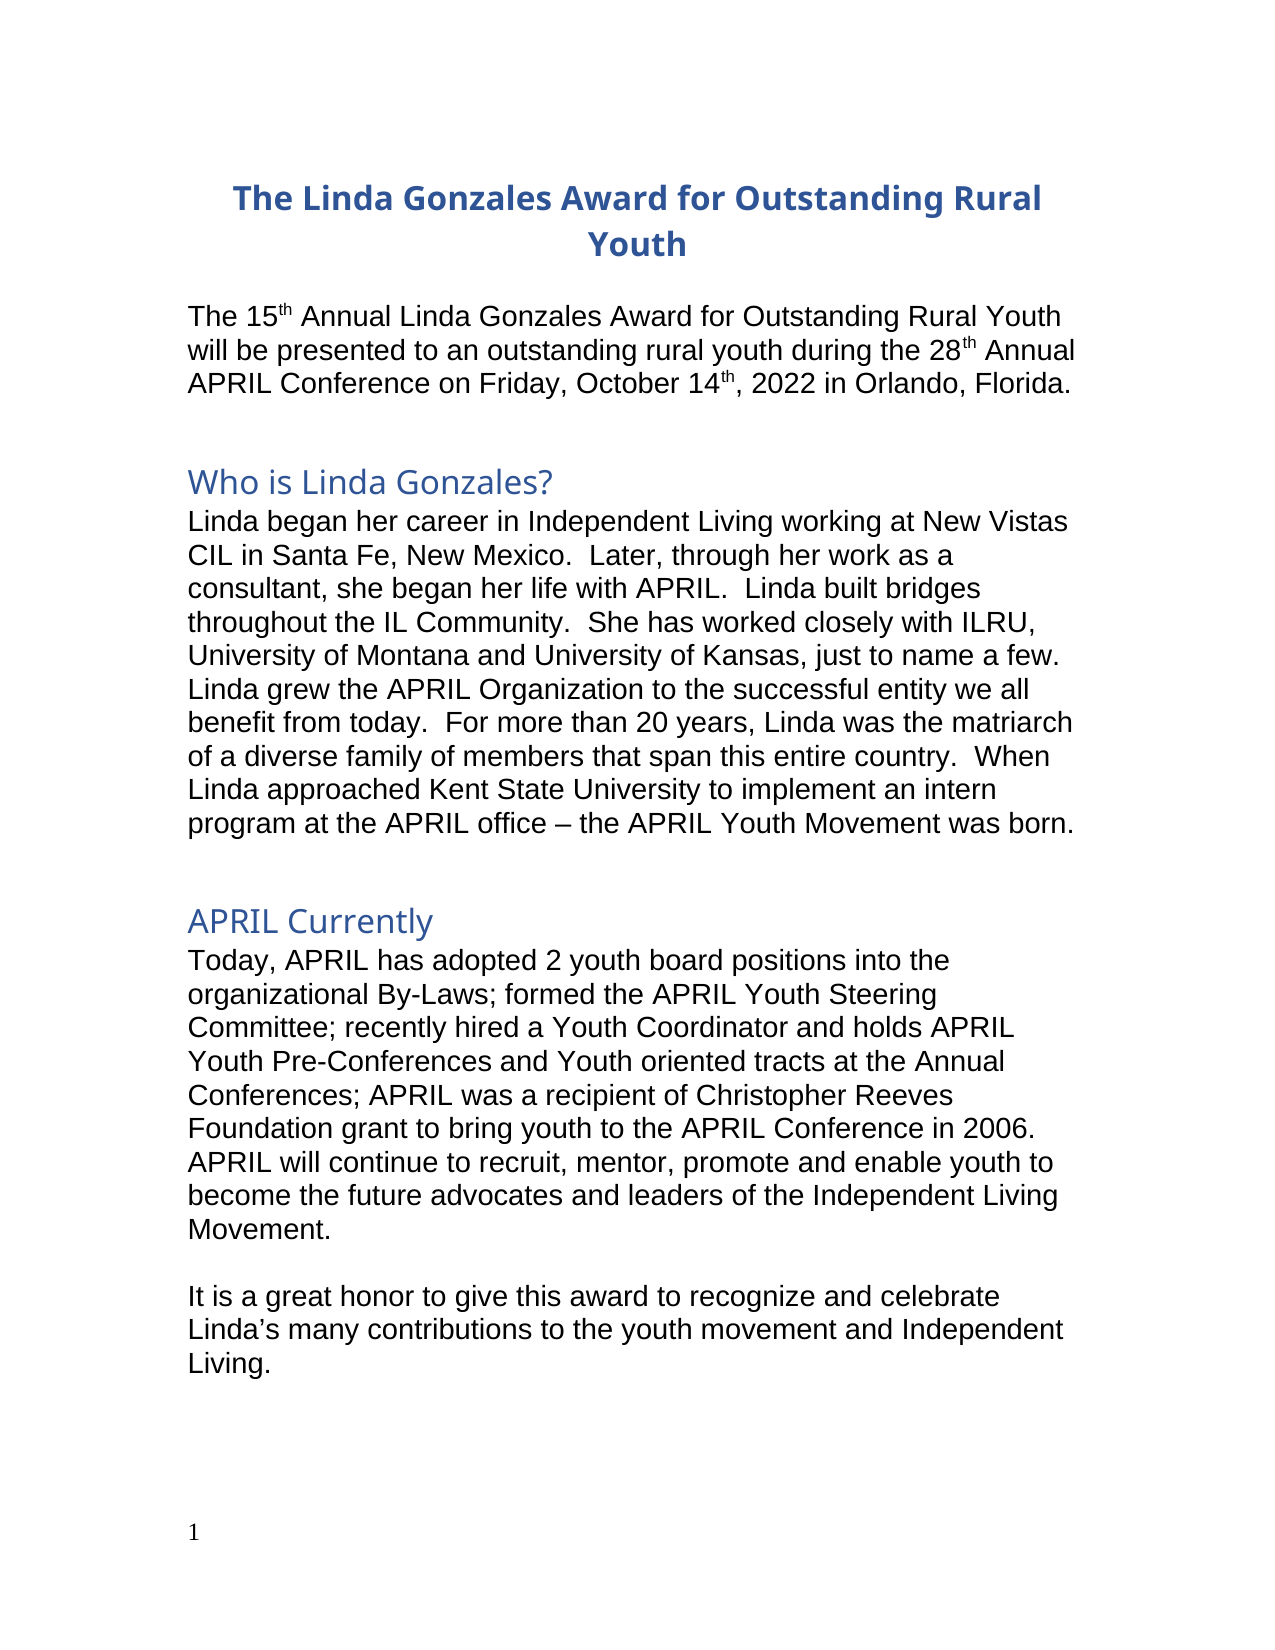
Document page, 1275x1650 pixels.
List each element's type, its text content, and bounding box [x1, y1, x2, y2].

text It is a great honor to give this award to recognize and celebrate Linda’s many contributions to the youth movement and Independent Living. [187, 1279, 1087, 1379]
subtitle Who is Linda Gonzales? [187, 458, 1087, 504]
subtitle The Linda Gonzales Award for Outstanding Rural Youth [187, 175, 1087, 266]
text Linda began her career in Independent Living working at New Vistas CIL in Santa Fe, New Mexico. Later, through her work as a consultant, she began her life with APRIL. Linda built bridges throughout the IL Community. She has worked closely with ILRU, University of Montana and University of Kansas, just to name a few. Linda grew the APRIL Organization to the successful entity we all benefit from today. For more than 20 years, Linda was the matriarch of a diverse family of members that span this entire country. When Linda approached Kent State University to implement an intern program at the APRIL office – the APRIL Youth Movement was born. [187, 504, 1087, 839]
subtitle APRIL Currently [187, 898, 1087, 943]
text The 15th Annual Linda Gonzales Award for Outstanding Rural Youth will be presented to an outstanding rural youth during the 28th Annual APRIL Conference on Friday, October 14th, 2022 in Orlando, Florida. [187, 299, 1087, 400]
text Today, APRIL has adopted 2 youth board positions into the organizational By-Laws; formed the APRIL Youth Steering Committee; recently hired a Youth Coordinator and holds APRIL Youth Pre-Conferences and Youth oriented tracts at the Annual Conferences; APRIL was a recipient of Christopher Reeves Foundation grant to bring youth to the APRIL Conference in 2006. APRIL will continue to recruit, mentor, promote and enable youth to become the future advocates and leaders of the Independent Living Movement. [187, 943, 1087, 1245]
